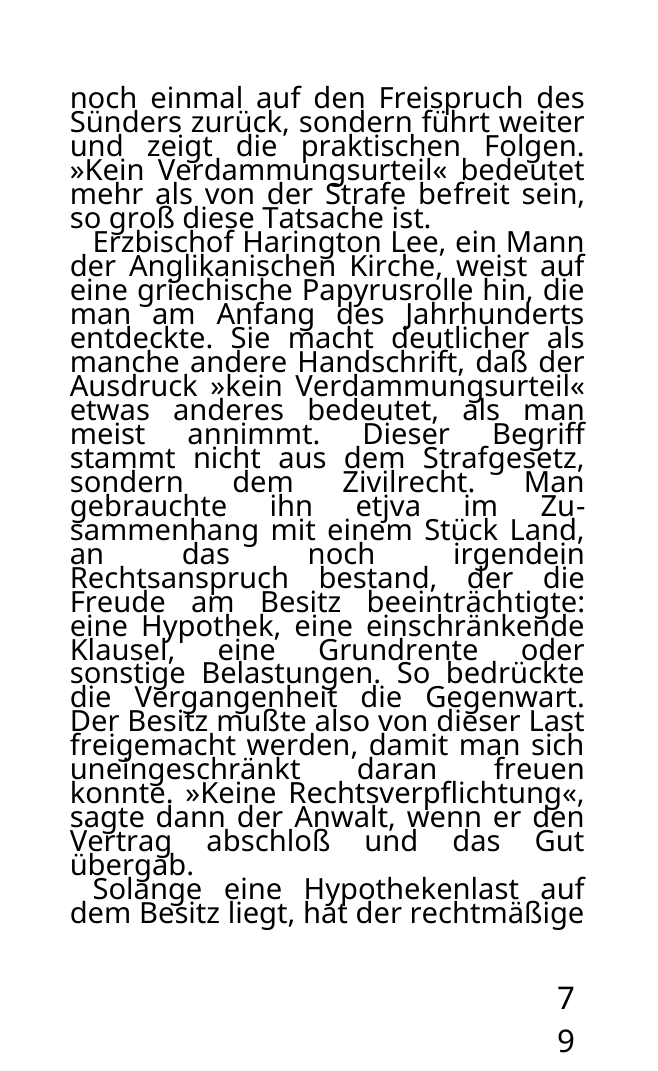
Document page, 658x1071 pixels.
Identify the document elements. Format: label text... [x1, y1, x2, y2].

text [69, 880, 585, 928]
text Erzbischof Harington Lee, ein Mann der Anglikanischen Kirche, weist auf eine griechische Papyrusrolle hin, die man am Anfang des Jahrhunderts entdeckte. Sie macht deutlicher als manche andere Handschrift, daß der Ausdruck »kein Verdammungsurteil« etwas anderes bedeutet, als man meist annimmt. Dieser Begriff stammt nicht aus dem Strafgesetz, sondern dem Zivilrecht. Man gebrauchte ihn etjva im Zusammenhang mit einem Stück Land, an das noch irgendein Rechtsanspruch bestand, der die Freude am Besitz beeinträchtigte: eine Hypothek, eine einschränkende Klausel, eine Grundrente oder sonstige Belastungen. So bedrückte die Vergangenheit die Gegenwart. Der Besitz mußte also von dieser Last freigemacht werden, damit man sich uneingeschränkt daran freuen konnte. »Keine Rechtsverpflichtung«, sagte dann der Anwalt, wenn er den Vertrag abschloß und das Gut übergab. [69, 233, 585, 880]
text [69, 90, 585, 233]
